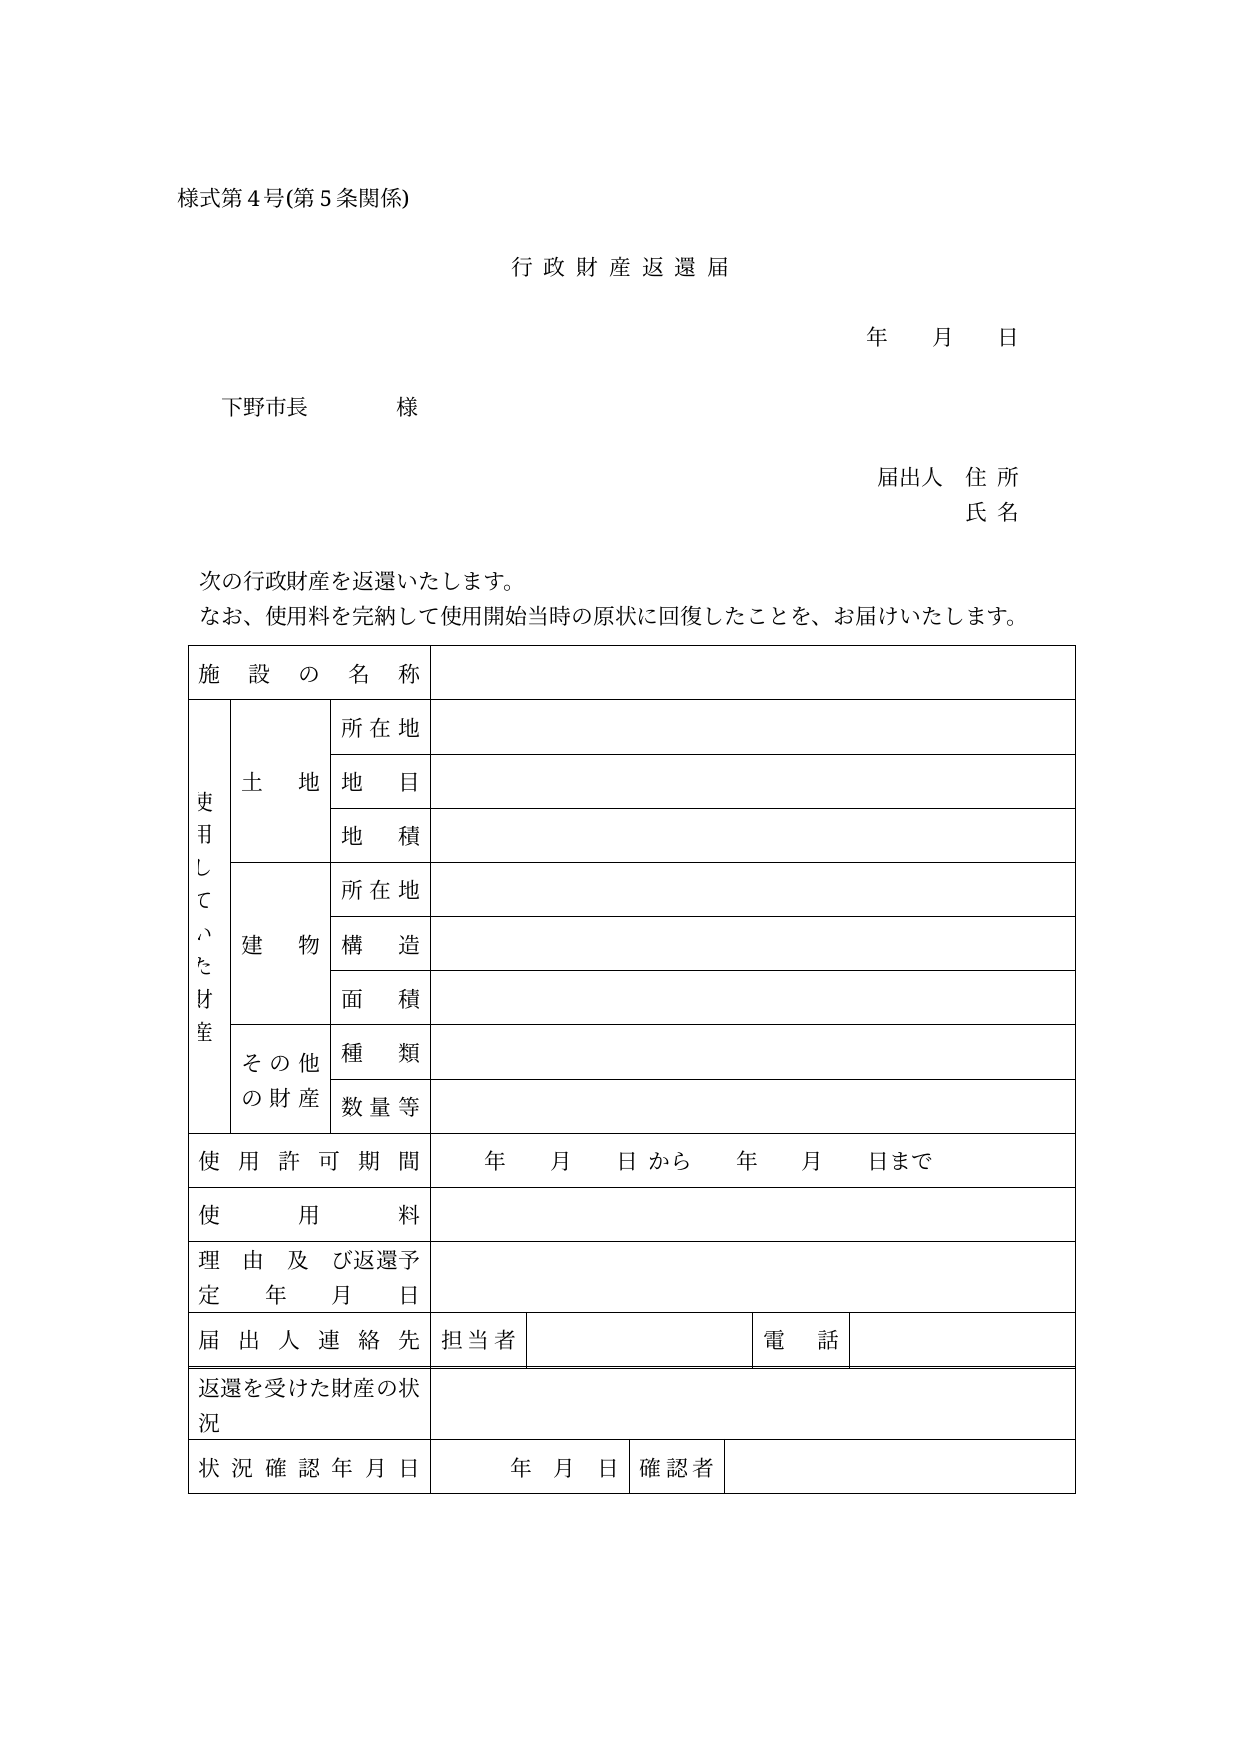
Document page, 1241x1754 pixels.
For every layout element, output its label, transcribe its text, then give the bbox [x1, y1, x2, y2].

table_cell 種類 [331, 1025, 430, 1078]
table_header 施設の名称 [189, 646, 430, 699]
table_cell [431, 1369, 1075, 1439]
text 様式第4号(第5条関係) [177, 179, 1063, 214]
table_cell [431, 863, 1075, 916]
table_cell 土地 [231, 700, 330, 862]
text 届出人 住所 [177, 458, 1019, 493]
table_cell その他の財産 [231, 1025, 330, 1133]
text 次の行政財産を返還いたします。 [177, 563, 1063, 598]
table_cell 確認者 [630, 1440, 724, 1493]
table_cell [431, 1080, 1075, 1133]
text 氏名 [177, 493, 1019, 528]
text 行政財産返還届 [177, 249, 1063, 284]
table_cell 使用許可期間 [189, 1134, 430, 1187]
table_cell 使用料 [189, 1188, 430, 1241]
table_cell [431, 1188, 1075, 1241]
table_cell [431, 1242, 1075, 1312]
table_cell [725, 1440, 1075, 1493]
table_cell 届出人連絡先 [189, 1313, 430, 1366]
table_cell 返還を受けた財産の状況 [189, 1369, 430, 1439]
table_cell 電話 [753, 1313, 849, 1366]
table_cell [527, 1313, 752, 1366]
table_cell 使用していた財産 [189, 700, 230, 1133]
table_header [431, 646, 1075, 699]
table_cell [431, 917, 1075, 970]
table_cell 年 月 日から 年 月 日まで [431, 1134, 1075, 1187]
table_cell 所在地 [331, 863, 430, 916]
table_cell [431, 971, 1075, 1024]
text 下野市長 様 [177, 388, 1063, 423]
table_cell 地目 [331, 755, 430, 808]
table_cell 構造 [331, 917, 430, 970]
text 年 月 日 [177, 319, 1019, 353]
table_cell 地積 [331, 809, 430, 862]
table_cell 状況確認年月日 [189, 1440, 430, 1493]
table_cell 数量等 [331, 1080, 430, 1133]
table_cell [431, 1025, 1075, 1078]
table_cell 担当者 [431, 1313, 526, 1366]
table_cell [431, 755, 1075, 808]
table_cell 所在地 [331, 700, 430, 753]
text なお、使用料を完納して使用開始当時の原状に回復したことを、お届けいたします。 [177, 598, 1063, 633]
table_cell 建物 [231, 863, 330, 1024]
table_cell [431, 700, 1075, 753]
table_cell 面積 [331, 971, 430, 1024]
table_cell [431, 809, 1075, 862]
table_cell [850, 1313, 1075, 1366]
table_cell 理由及び返還予定年月日 [189, 1242, 430, 1312]
table_cell 年 月 日 [431, 1440, 629, 1493]
